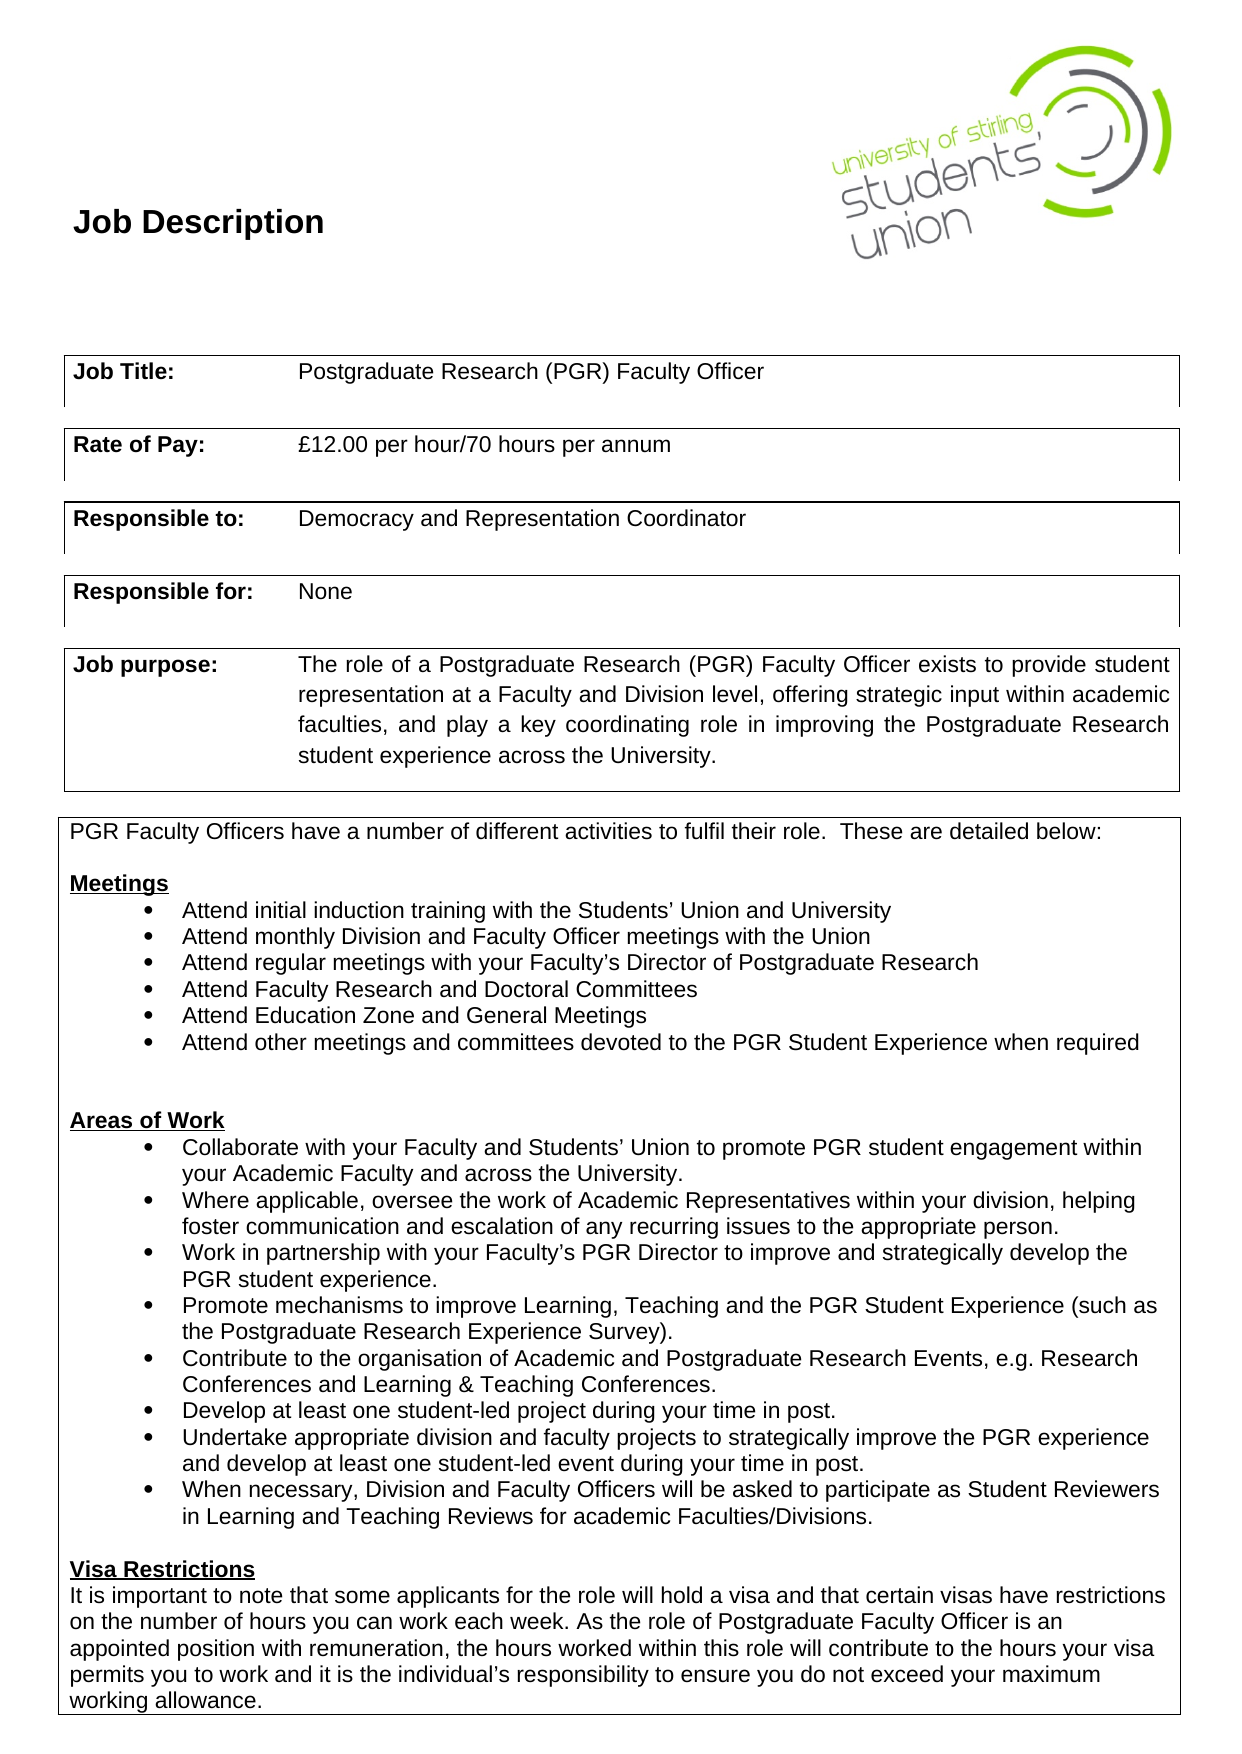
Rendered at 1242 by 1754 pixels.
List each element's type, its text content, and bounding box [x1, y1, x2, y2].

text Job Title: Postgraduate Research (PGR) Faculty Officer [65, 356, 1179, 407]
text Job purpose: The role of a Postgraduate Research (PGR) Faculty Officer exists to provide student representation at a Faculty and Division level, offering strategic input within academic faculties, and play a key coordinating role in improving the Postgraduate Research student experience across the University. [65, 649, 1179, 791]
text Responsible to: Democracy and Representation Coordinator [65, 503, 1179, 554]
subtitle Job Description [73, 158, 1171, 241]
text Responsible for: None [65, 576, 1179, 627]
picture [808, 28, 1193, 301]
text Rate of Pay: £12.00 per hour/70 hours per annum [65, 429, 1179, 481]
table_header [59, 818, 1180, 1714]
